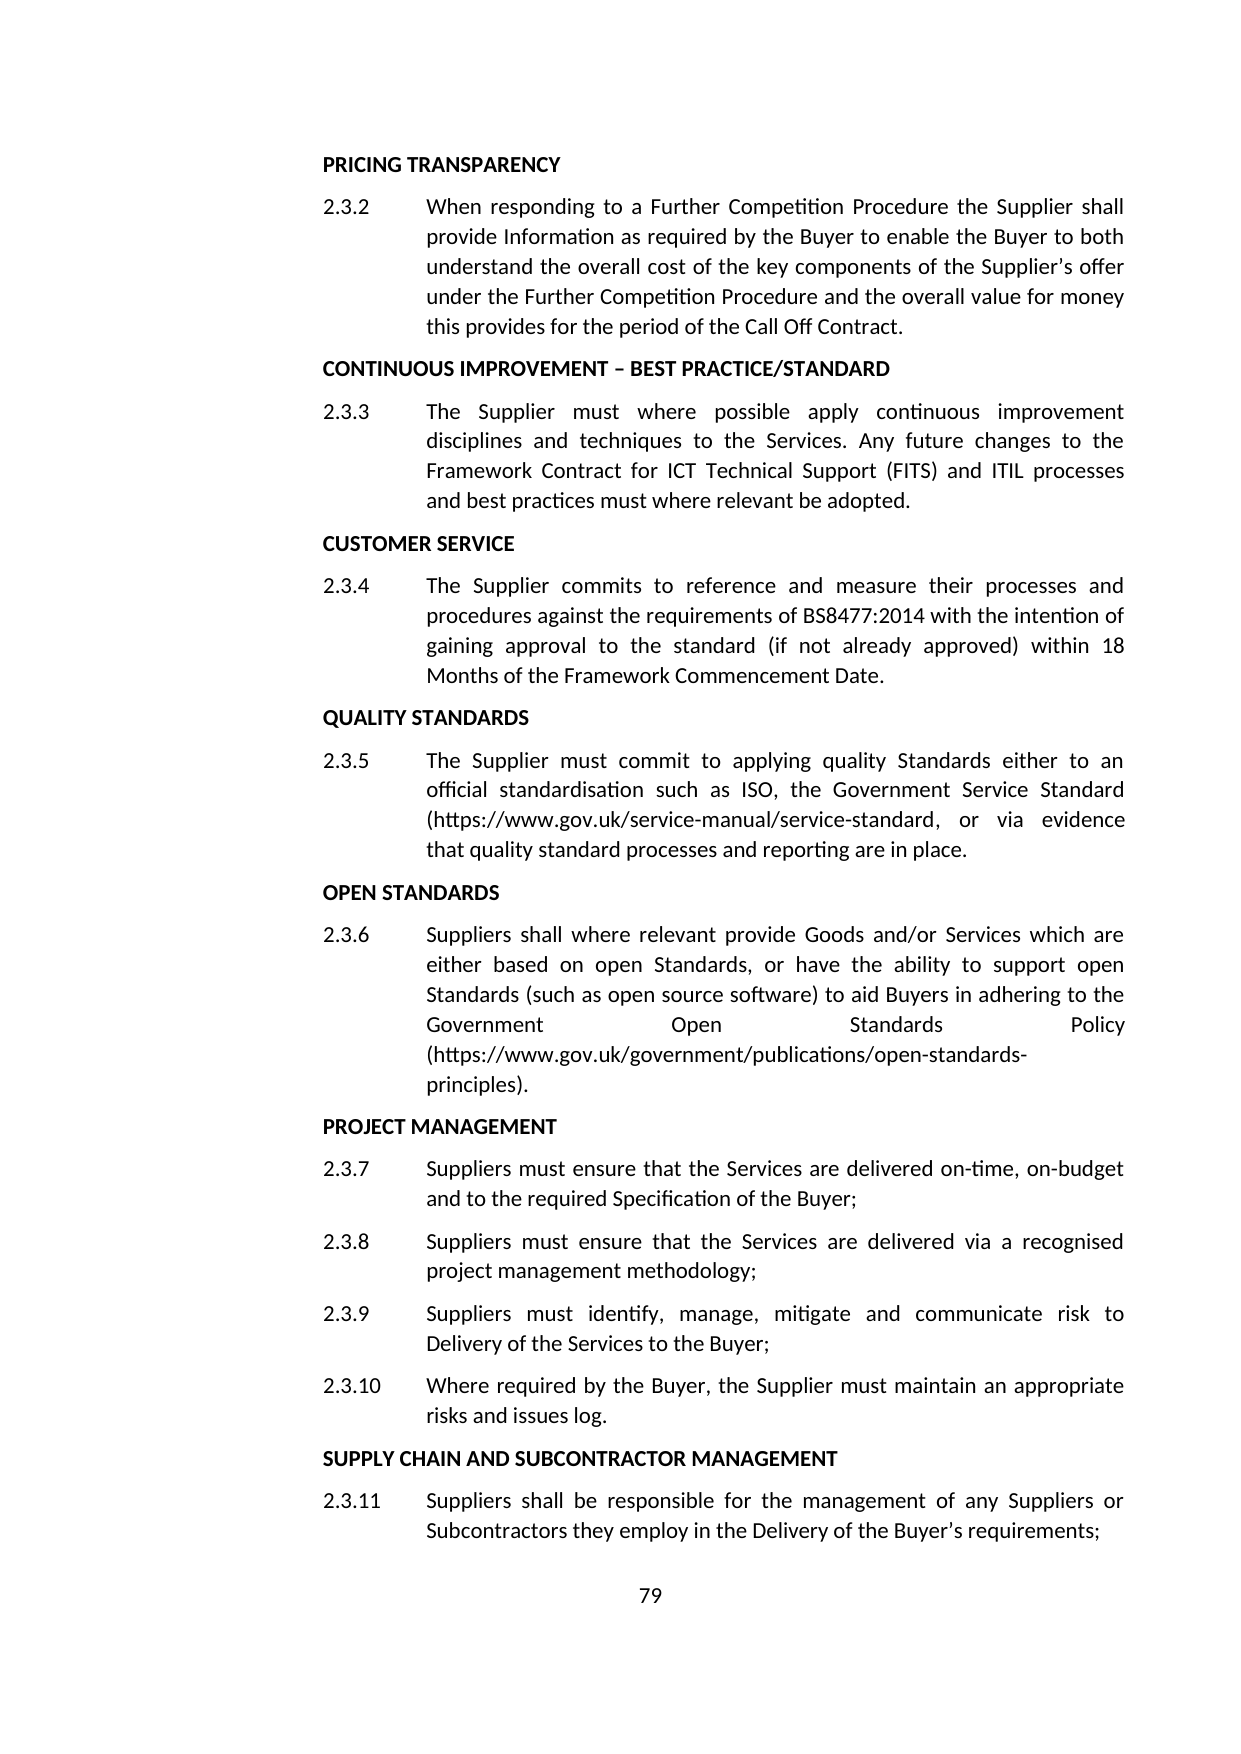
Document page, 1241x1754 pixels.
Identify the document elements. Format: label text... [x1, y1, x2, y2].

list The Supplier commits to reference and measure their processes and procedures against the requirements of BS8477:2014 with the intention of gaining approval to the standard (if not already approved) within 18 Months of the Framework Commencement Date. [323, 571, 1126, 689]
text PRICING TRANSPARENCY [323, 150, 1126, 178]
list Suppliers must identify, manage, mitigate and communicate risk to Delivery of the Services to the Buyer; [323, 1299, 1126, 1357]
text CUSTOMER SERVICE [323, 529, 1126, 557]
text CONTINUOUS IMPROVEMENT – BEST PRACTICE/STANDARD [323, 354, 1126, 382]
list Suppliers shall where relevant provide Goods and/or Services which are either based on open Standards, or have the ability to support open Standards (such as open source software) to aid Buyers in adhering to the Government Open Standards Policy (https://www.gov.uk/government/publications/open-standards-principles). [323, 920, 1126, 1098]
list Suppliers shall be responsible for the management of any Suppliers or Subcontractors they employ in the Delivery of the Buyer’s requirements; [323, 1486, 1126, 1544]
list Where required by the Buyer, the Supplier must maintain an appropriate risks and issues log. [323, 1371, 1126, 1429]
list The Supplier must where possible apply continuous improvement disciplines and techniques to the Services. Any future changes to the Framework Contract for ICT Technical Support (FITS) and ITIL processes and best practices must where relevant be adopted. [323, 397, 1126, 514]
list When responding to a Further Competition Procedure the Supplier shall provide Information as required by the Buyer to enable the Buyer to both understand the overall cost of the key components of the Supplier’s offer under the Further Competition Procedure and the overall value for money this provides for the period of the Call Off Contract. [323, 192, 1126, 340]
list Suppliers must ensure that the Services are delivered via a recognised project management methodology; [323, 1227, 1126, 1285]
text PROJECT MANAGEMENT [323, 1112, 1126, 1140]
text SUPPLY CHAIN AND SUBCONTRACTOR MANAGEMENT [323, 1444, 1126, 1472]
list Suppliers must ensure that the Services are delivered on-time, on-budget and to the required Specification of the Buyer; [323, 1154, 1126, 1212]
text QUALITY STANDARDS [323, 703, 1126, 731]
text OPEN STANDARDS [323, 878, 1126, 906]
list The Supplier must commit to applying quality Standards either to an official standardisation such as ISO, the Government Service Standard (https://www.gov.uk/service-manual/service-standard, or via evidence that quality standard processes and reporting are in place. [323, 746, 1126, 863]
